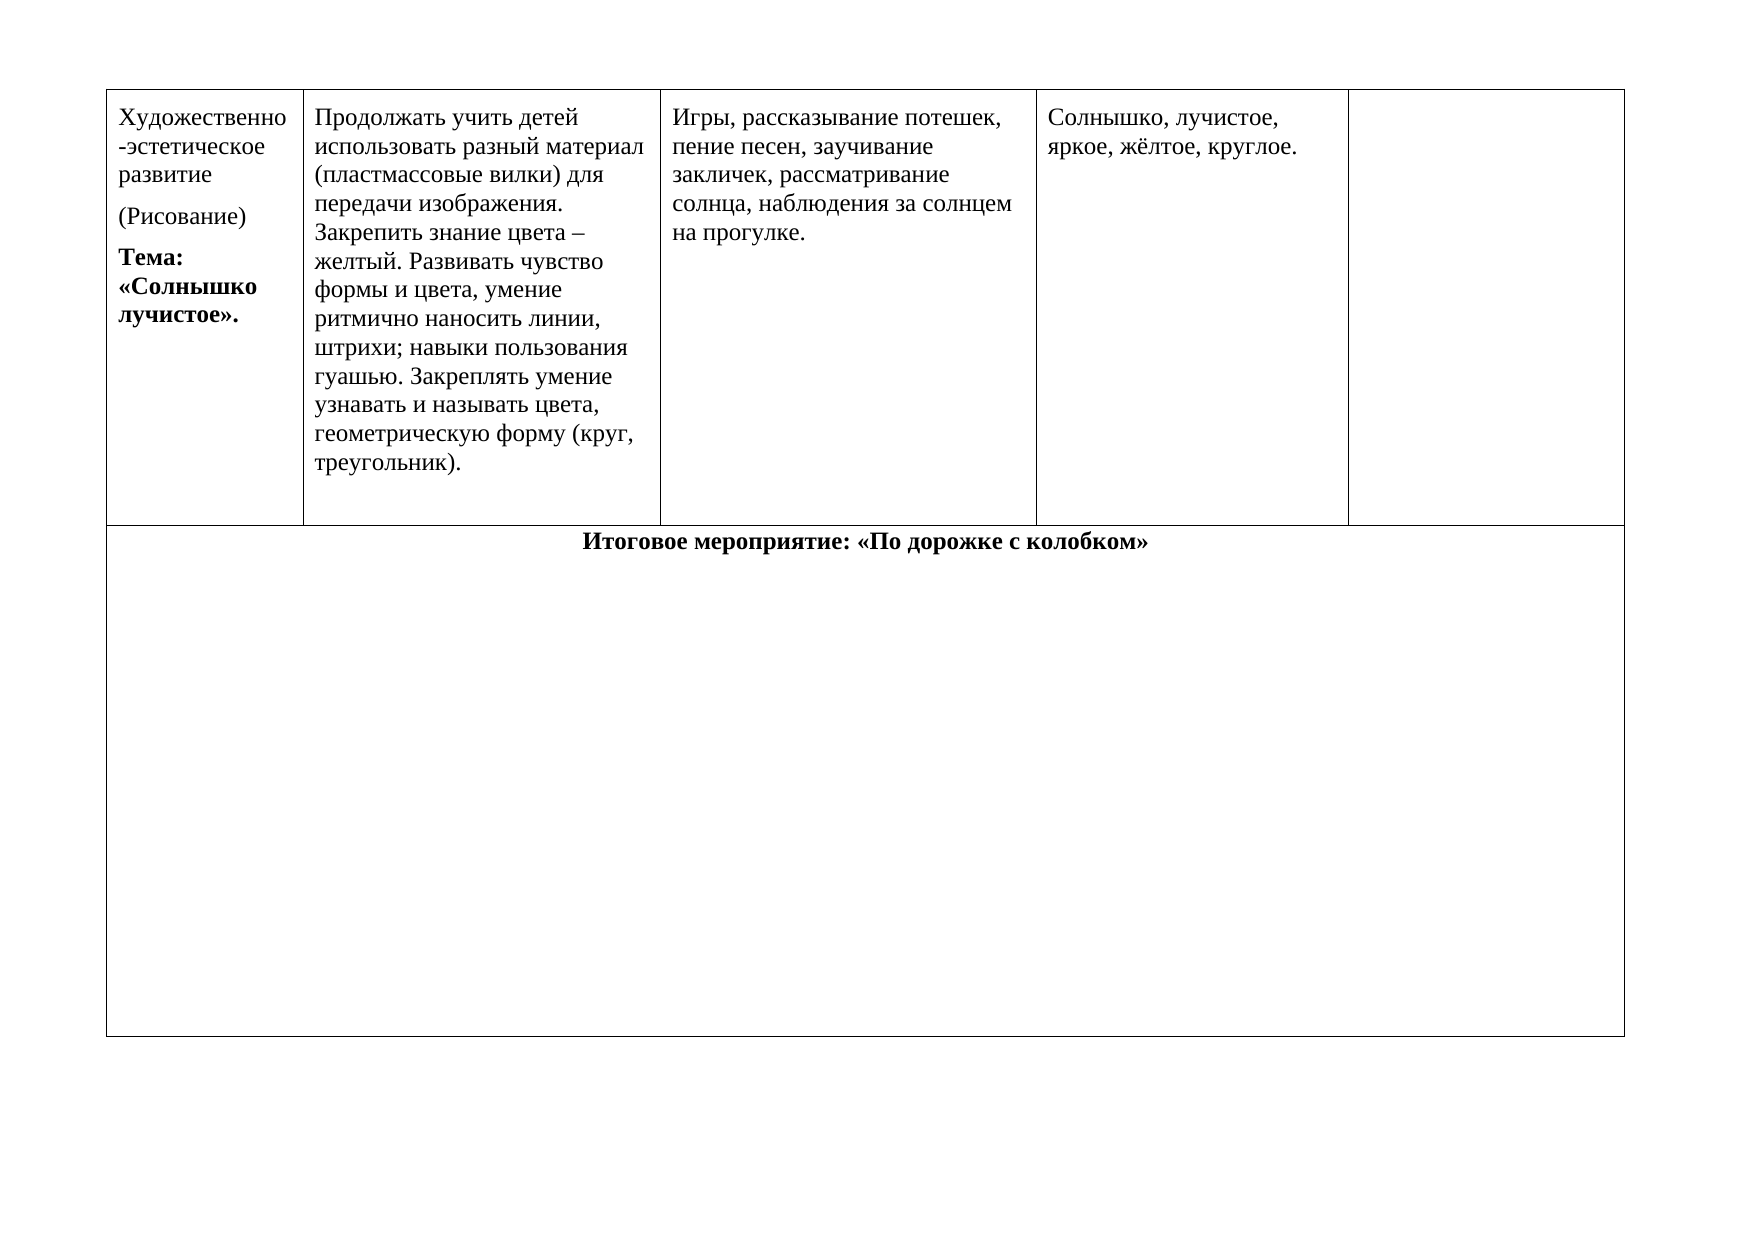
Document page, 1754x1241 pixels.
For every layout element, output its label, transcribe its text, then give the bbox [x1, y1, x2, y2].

table_cell Художественно-эстетическое развитие (Рисование) Тема: «Солнышко лучистое». [107, 90, 303, 525]
table_cell Продолжать учить детей использовать разный материал (пластмассовые вилки) для передачи изображения. Закрепить знание цвета – желтый. Развивать чувство формы и цвета, умение ритмично наносить линии, штрихи; навыки пользования гуашью. Закреплять умение узнавать и называть цвета, геометрическую форму (круг, треугольник). [304, 90, 660, 525]
table_cell Игры, рассказывание потешек, пение песен, заучивание закличек, рассматривание солнца, наблюдения за солнцем на прогулке. [661, 90, 1036, 525]
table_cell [107, 526, 1624, 1036]
table_cell [1349, 90, 1624, 525]
table_cell Солнышко, лучистое, яркое, жёлтое, круглое. [1037, 90, 1348, 525]
